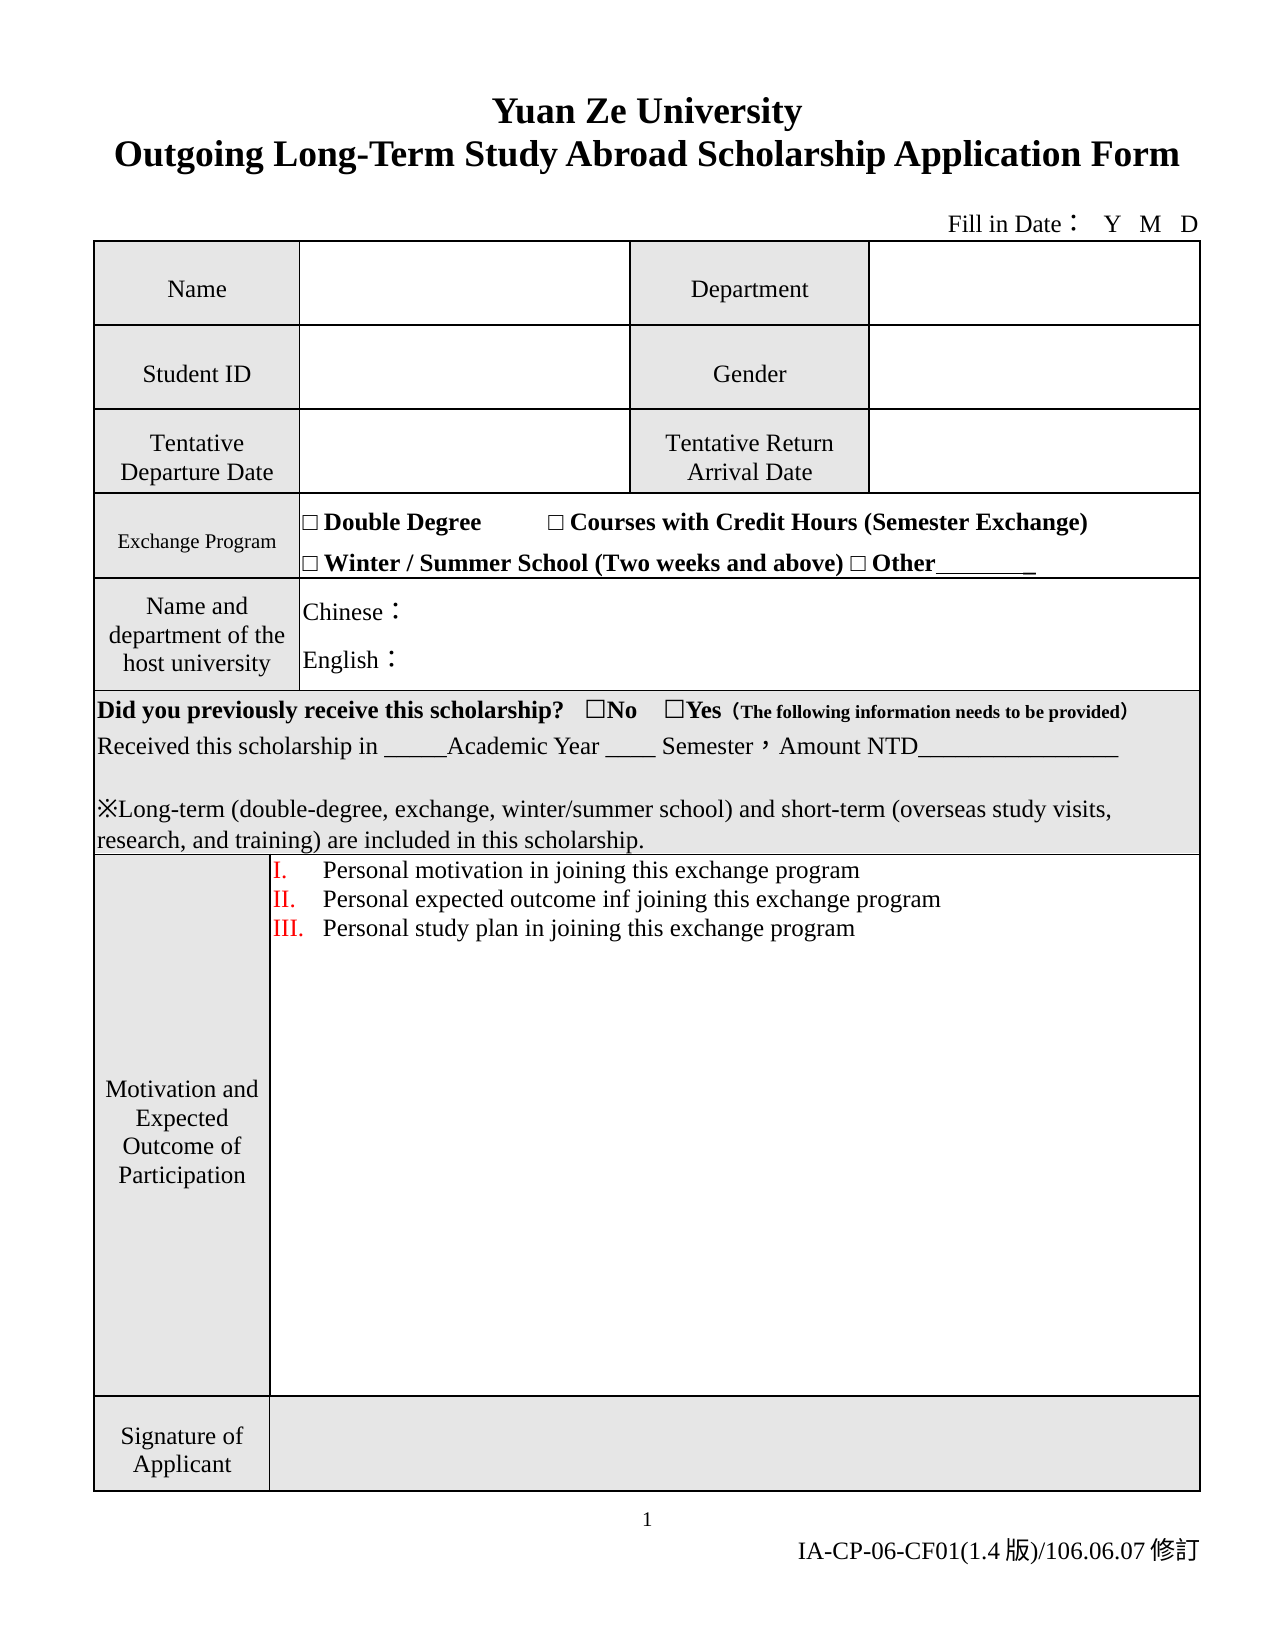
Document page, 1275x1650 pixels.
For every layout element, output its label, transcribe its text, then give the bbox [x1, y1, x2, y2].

table_cell □ Double Degree □ Courses with Credit Hours (Semester Exchange) □ Winter / Summer School (Two weeks and above) □ Other _ [300, 494, 1199, 577]
text Fill in Date： Y M D [94, 204, 1198, 240]
table_cell Motivation and Expected Outcome of Participation [95, 855, 269, 1395]
table_header Name [95, 242, 299, 324]
table_header [870, 242, 1199, 324]
table_header [300, 242, 629, 324]
table_header Department [631, 242, 868, 324]
table_cell [870, 326, 1199, 408]
table_cell Exchange Program [95, 494, 299, 577]
subtitle Outgoing Long-Term Study Abroad Scholarship Application Form [94, 132, 1200, 175]
table_cell Chinese： English： [300, 579, 1199, 690]
table_cell Gender [631, 326, 868, 408]
table_cell Personal motivation in joining this exchange program Personal expected outcome inf joining this exchange program Personal study plan in joining this exchange program [271, 855, 1199, 1395]
table_cell Signature of Applicant [95, 1397, 269, 1490]
table_cell [270, 1397, 1199, 1490]
table_cell Did you previously receive this scholarship? ☐No ☐Yes（The following information needs to be provided） Received this scholarship in _____Academic Year ____ Semester，Amount NTD________________ ※Long-term (double-degree, exchange, winter/summer school) and short-term (overseas study visits, research, and training) are included in this scholarship. [95, 691, 1199, 853]
table_cell [300, 410, 629, 492]
table_cell Name and department of the host university [95, 579, 299, 690]
table_cell [870, 410, 1199, 492]
table_cell Student ID [95, 326, 299, 408]
table_cell Tentative Return Arrival Date [631, 410, 868, 492]
subtitle Yuan Ze University [94, 89, 1200, 132]
table_cell Tentative Departure Date [95, 410, 299, 492]
table_cell [300, 326, 629, 408]
